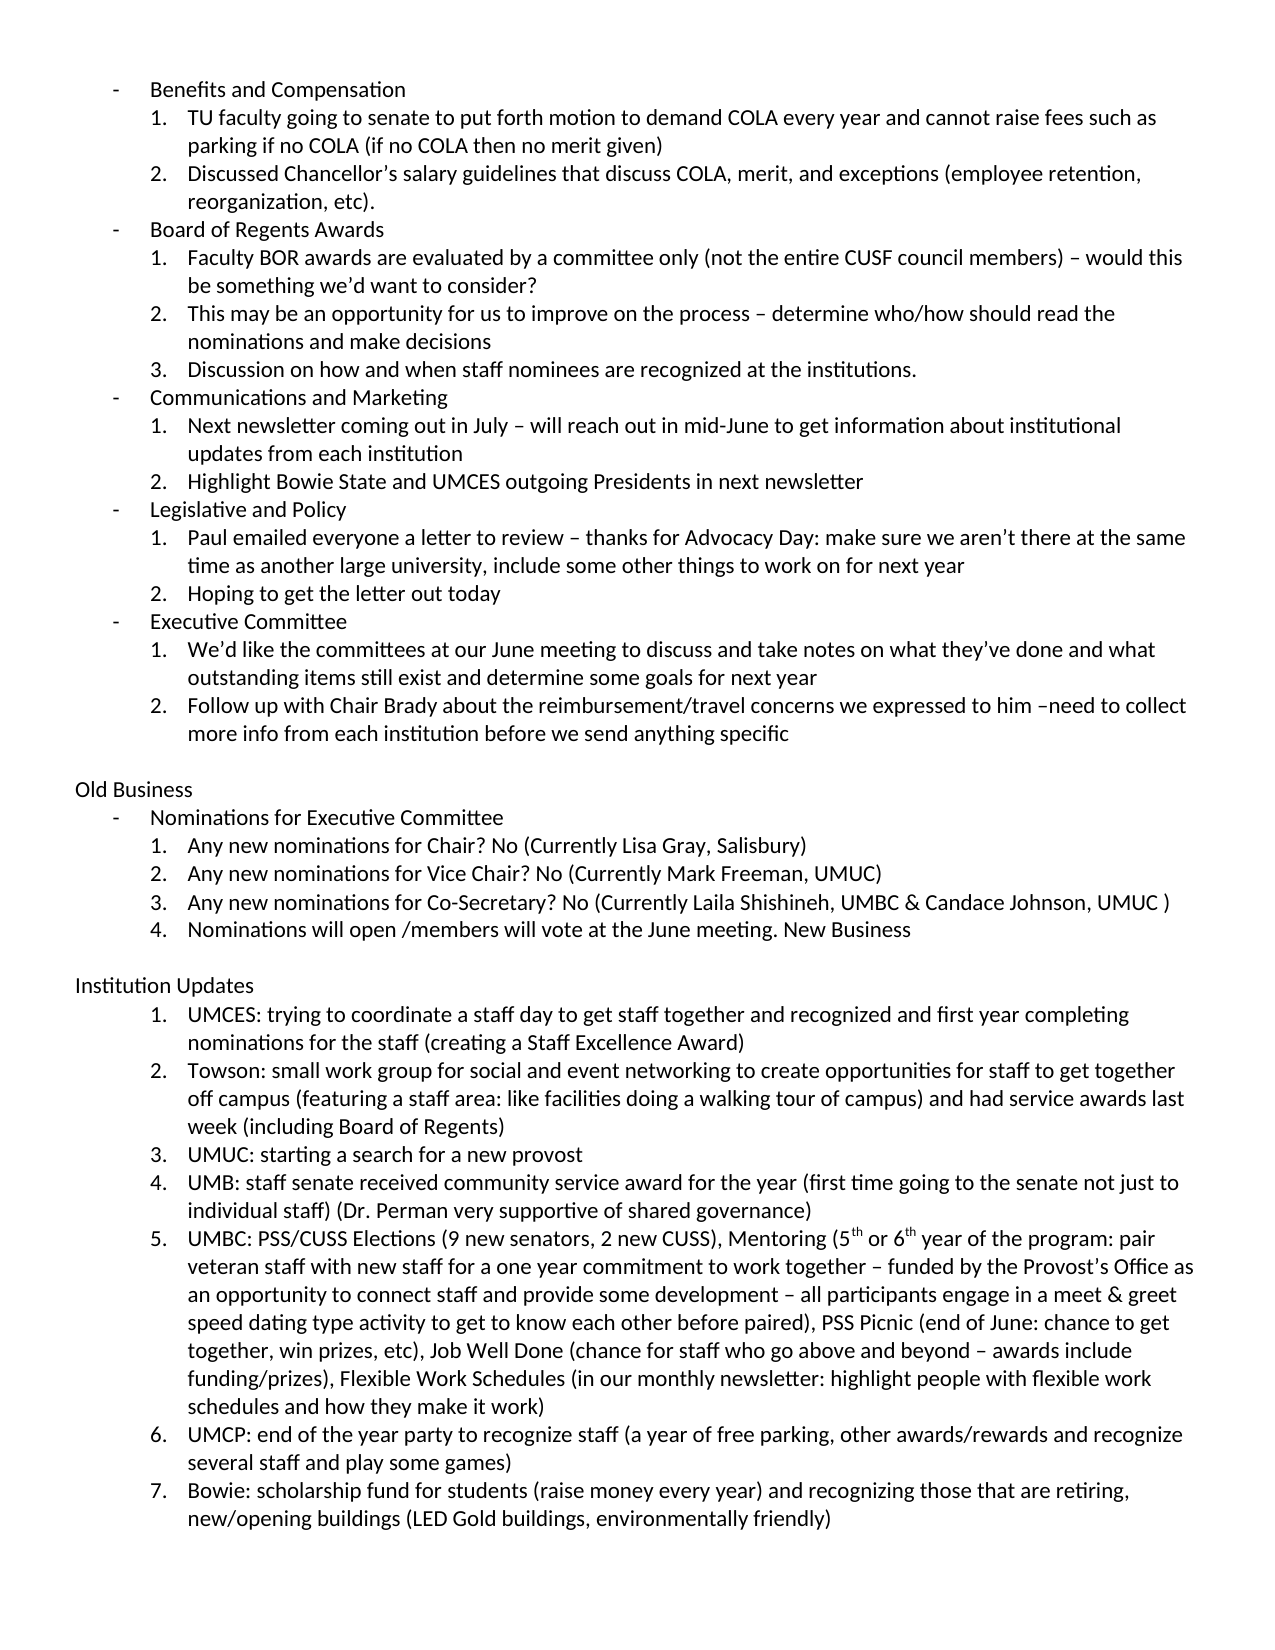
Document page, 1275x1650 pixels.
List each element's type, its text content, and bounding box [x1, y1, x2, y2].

list Towson: small work group for social and event networking to create opportunities for staff to get together off campus (featuring a staff area: like facilities doing a walking tour of campus) and had service awards last week (including Board of Regents) [150, 1056, 1200, 1140]
list This may be an opportunity for us to improve on the process – determine who/how should read the nominations and make decisions [150, 299, 1200, 355]
list Nominations will open /members will vote at the June meeting. New Business [150, 916, 1200, 944]
list Discussion on how and when staff nominees are recognized at the institutions. [150, 355, 1200, 383]
list Next newsletter coming out in July – will reach out in mid-June to get information about institutional updates from each institution [150, 411, 1200, 467]
list UMUC: starting a search for a new provost [150, 1140, 1200, 1168]
text Institution Updates [75, 972, 1200, 1000]
list UMCES: trying to coordinate a staff day to get staff together and recognized and first year completing nominations for the staff (creating a Staff Excellence Award) [150, 1000, 1200, 1056]
list Discussed Chancellor’s salary guidelines that discuss COLA, merit, and exceptions (employee retention, reorganization, etc). [150, 159, 1200, 215]
list Executive Committee [112, 607, 1200, 635]
list Highlight Bowie State and UMCES outgoing Presidents in next newsletter [150, 467, 1200, 495]
list TU faculty going to senate to put forth motion to demand COLA every year and cannot raise fees such as parking if no COLA (if no COLA then no merit given) [150, 103, 1200, 159]
list Any new nominations for Chair? No (Currently Lisa Gray, Salisbury) [150, 832, 1200, 859]
list UMB: staff senate received community service award for the year (first time going to the senate not just to individual staff) (Dr. Perman very supportive of shared governance) [150, 1168, 1200, 1224]
list Benefits and Compensation [112, 75, 1200, 103]
text Old Business [75, 776, 1200, 803]
list Communications and Marketing [112, 383, 1200, 411]
list UMBC: PSS/CUSS Elections (9 new senators, 2 new CUSS), Mentoring (5th or 6th year of the program: pair veteran staff with new staff for a one year commitment to work together – funded by the Provost’s Office as an opportunity to connect staff and provide some development – all participants engage in a meet & greet speed dating type activity to get to know each other before paired), PSS Picnic (end of June: chance to get together, win prizes, etc), Job Well Done (chance for staff who go above and beyond – awards include funding/prizes), Flexible Work Schedules (in our monthly newsletter: highlight people with flexible work schedules and how they make it work) [150, 1224, 1200, 1420]
list Nominations for Executive Committee [112, 803, 1200, 832]
list Faculty BOR awards are evaluated by a committee only (not the entire CUSF council members) – would this be something we’d want to consider? [150, 243, 1200, 299]
list Bowie: scholarship fund for students (raise money every year) and recognizing those that are retiring, new/opening buildings (LED Gold buildings, environmentally friendly) [150, 1476, 1200, 1532]
list Paul emailed everyone a letter to review – thanks for Advocacy Day: make sure we aren’t there at the same time as another large university, include some other things to work on for next year [150, 523, 1200, 579]
list Board of Regents Awards [112, 215, 1200, 243]
list We’d like the committees at our June meeting to discuss and take notes on what they’ve done and what outstanding items still exist and determine some goals for next year [150, 635, 1200, 691]
list Any new nominations for Vice Chair? No (Currently Mark Freeman, UMUC) [150, 859, 1200, 888]
list Legislative and Policy [112, 495, 1200, 523]
list Hoping to get the letter out today [150, 579, 1200, 607]
list Any new nominations for Co-Secretary? No (Currently Laila Shishineh, UMBC & Candace Johnson, UMUC ) [150, 888, 1200, 916]
list UMCP: end of the year party to recognize staff (a year of free parking, other awards/rewards and recognize several staff and play some games) [150, 1420, 1200, 1476]
list Follow up with Chair Brady about the reimbursement/travel concerns we expressed to him –need to collect more info from each institution before we send anything specific [150, 691, 1200, 747]
